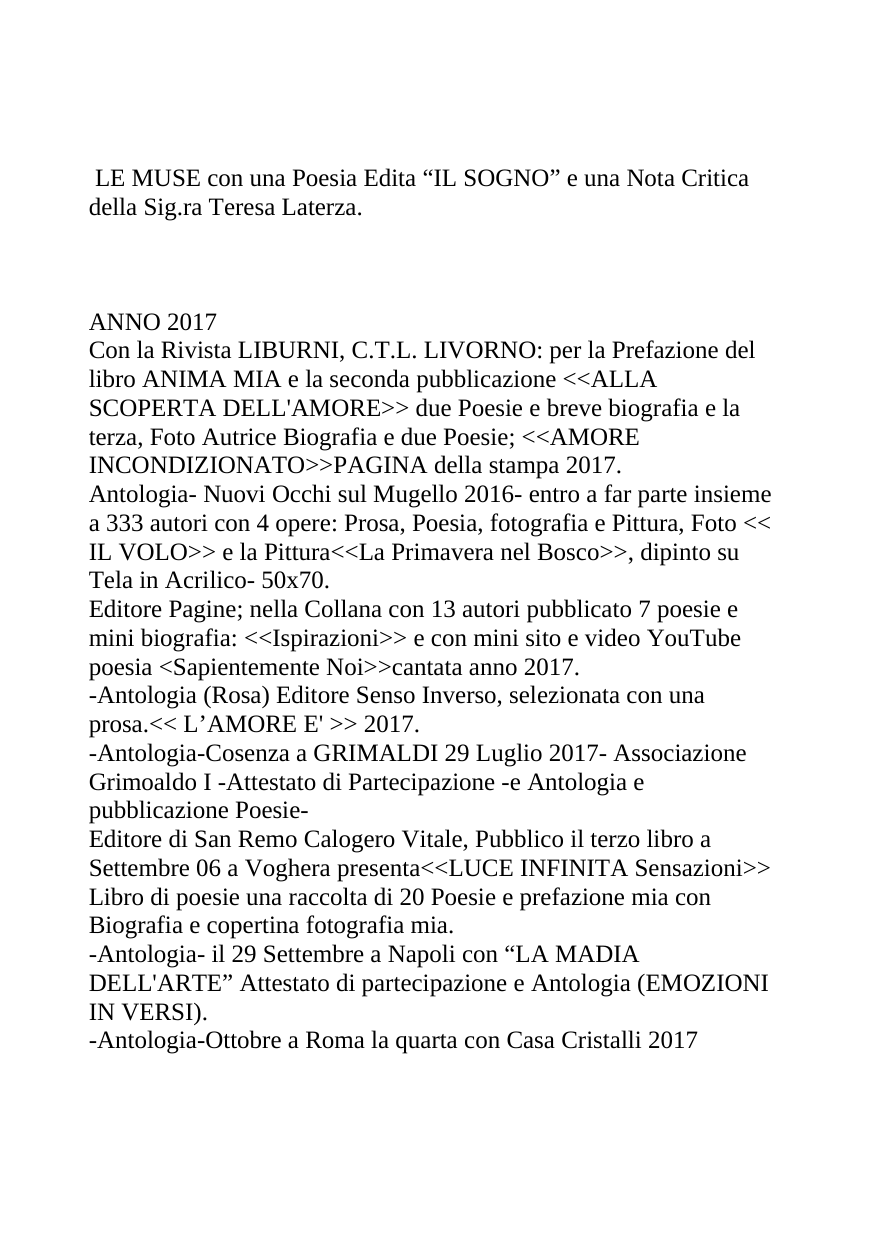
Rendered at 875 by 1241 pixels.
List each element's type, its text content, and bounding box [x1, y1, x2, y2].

text -Antologia-Cosenza a GRIMALDI 29 Luglio 2017- Associazione Grimoaldo I -Attestato di Partecipazione -e Antologia e pubblicazione Poesie- [88, 738, 786, 824]
text ANNO 2017 [88, 307, 786, 335]
text Editore di San Remo Calogero Vitale, Pubblico il terzo libro a Settembre 06 a Voghera presenta<<LUCE INFINITA Sensazioni>> Libro di poesie una raccolta di 20 Poesie e prefazione mia con Biografia e copertina fotografia mia. [88, 824, 786, 939]
text -Antologia- il 29 Settembre a Napoli con “LA MADIA DELL'ARTE” Attestato di partecipazione e Antologia (EMOZIONI IN VERSI). [88, 939, 786, 1025]
text Editore Pagine; nella Collana con 13 autori pubblicato 7 poesie e mini biografia: <<Ispirazioni>> e con mini sito e video YouTube poesia <Sapientemente Noi>>cantata anno 2017. [88, 594, 786, 680]
text -Antologia (Rosa) Editore Senso Inverso, selezionata con una prosa.<< L’AMORE E' >> 2017. [88, 680, 786, 738]
text Con la Rivista LIBURNI, C.T.L. LIVORNO: per la Prefazione del libro ANIMA MIA e la seconda pubblicazione <<ALLA [88, 335, 786, 393]
text LE MUSE con una Poesia Edita “IL SOGNO” e una Nota Critica della Sig.ra Teresa Laterza. [88, 163, 786, 220]
text -Antologia-Ottobre a Roma la quarta con Casa Cristalli 2017 [88, 1025, 786, 1054]
text SCOPERTA DELL'AMORE>> due Poesie e breve biografia e la terza, Foto Autrice Biografia e due Poesie; <<AMORE INCONDIZIONATO>>PAGINA della stampa 2017. [88, 393, 786, 479]
text Antologia- Nuovi Occhi sul Mugello 2016- entro a far parte insieme a 333 autori con 4 opere: Prosa, Poesia, fotografia e Pittura, Foto << IL VOLO>> e la Pittura<<La Primavera nel Bosco>>, dipinto su Tela in Acrilico- 50x70. [88, 479, 786, 594]
